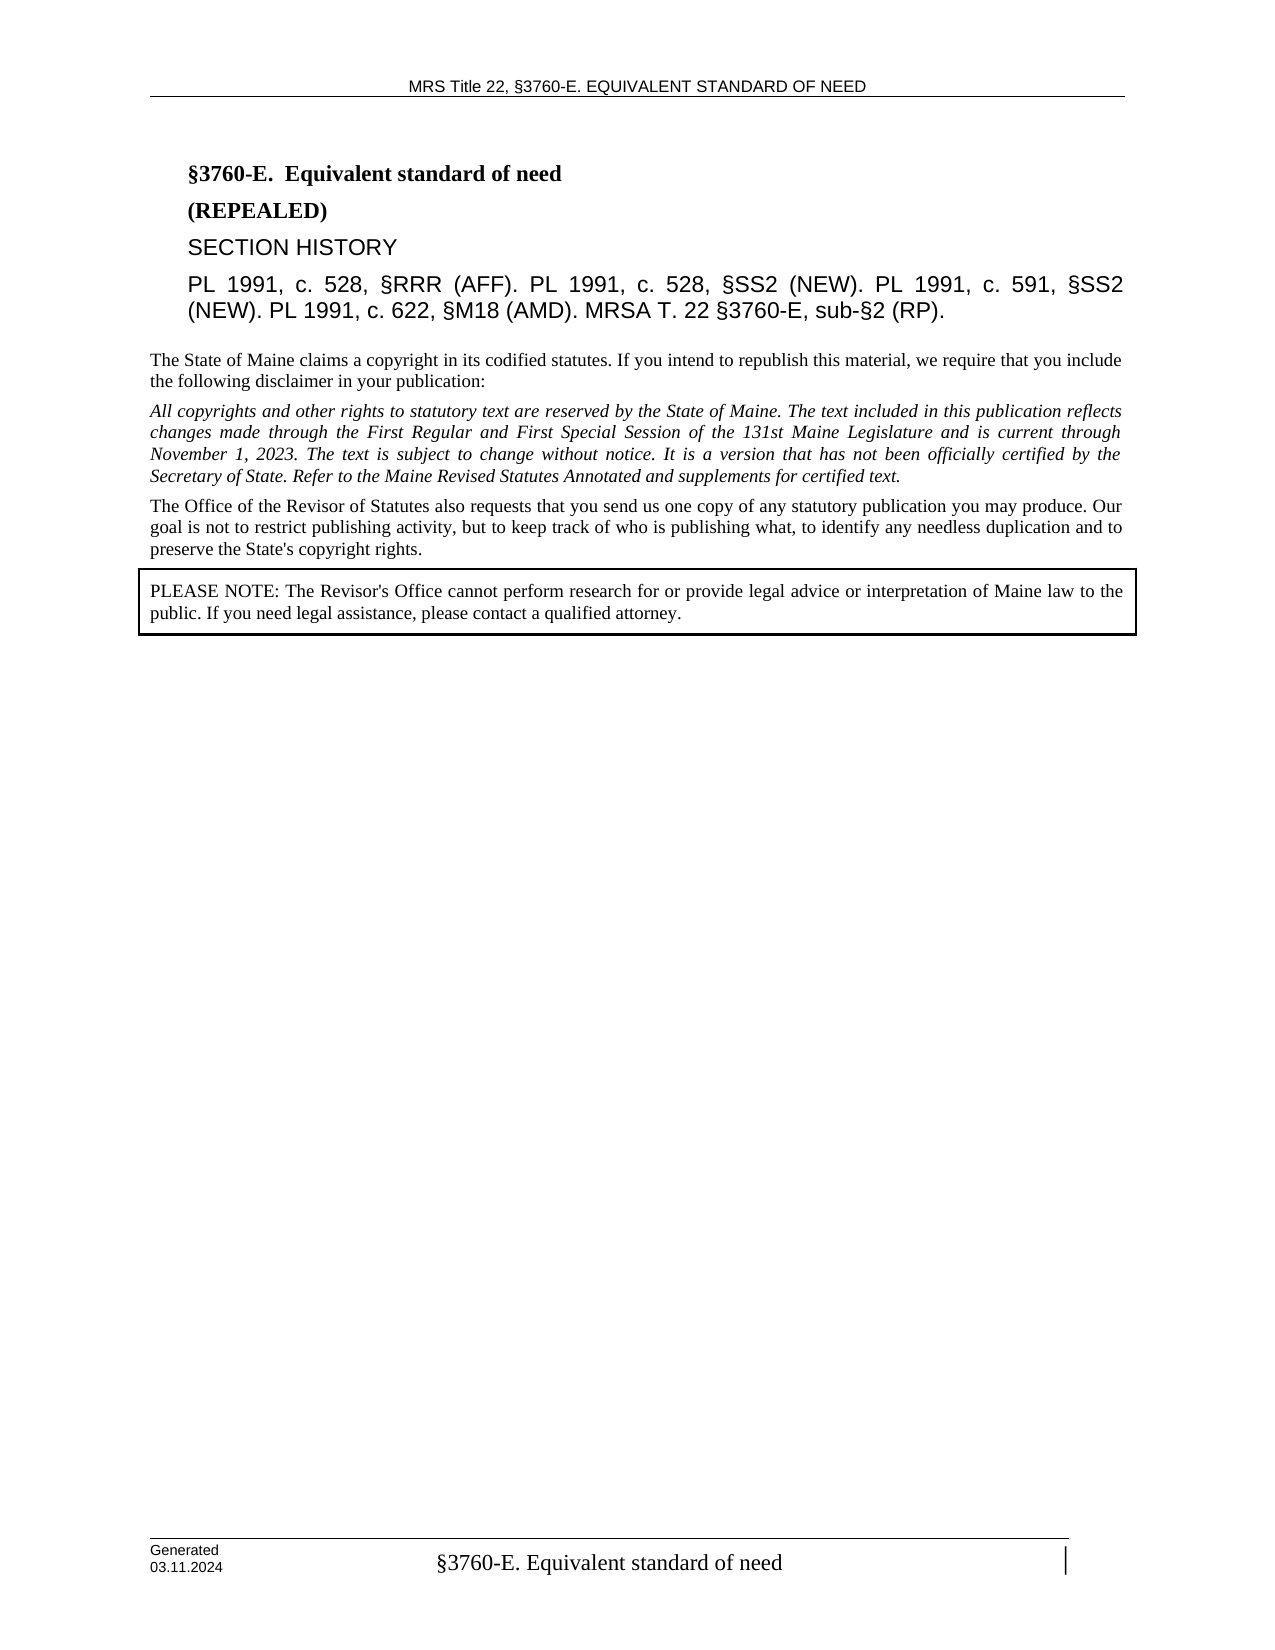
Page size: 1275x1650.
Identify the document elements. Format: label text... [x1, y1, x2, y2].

text PL 1991, c. 528, §RRR (AFF). PL 1991, c. 528, §SS2 (NEW). PL 1991, c. 591, §SS2 (NEW). PL 1991, c. 622, §M18 (AMD). MRSA T. 22 §3760-E, sub-§2 (RP). [187, 271, 1125, 323]
text PLEASE NOTE: The Revisor's Office cannot perform research for or provide legal advice or interpretation of Maine law to the public. If you need legal assistance, please contact a qualified attorney. [140, 570, 1135, 633]
text The State of Maine claims a copyright in its codified statutes. If you intend to republish this material, we require that you include the following disclaimer in your publication: [150, 348, 1125, 392]
text SECTION HISTORY [187, 234, 1125, 260]
text The Office of the Revisor of Statutes also requests that you send us one copy of any statutory publication you may produce. Our goal is not to restrict publishing activity, but to keep track of who is publishing what, to identify any needless duplication and to preserve the State's copyright rights. [150, 494, 1125, 559]
text All copyrights and other rights to statutory text are reserved by the State of Maine. The text included in this publication reflects changes made through the First Regular and First Special Session of the 131st Maine Legislature and is current through November 1, 2023 . The text is subject to change without notice. It is a version that has not been officially certified by the Secretary of State. Refer to the Maine Revised Statutes Annotated and supplements for certified text. [150, 400, 1125, 486]
text §3760-E. Equivalent standard of need [187, 160, 1125, 187]
text (REPEALED) [187, 197, 1125, 223]
